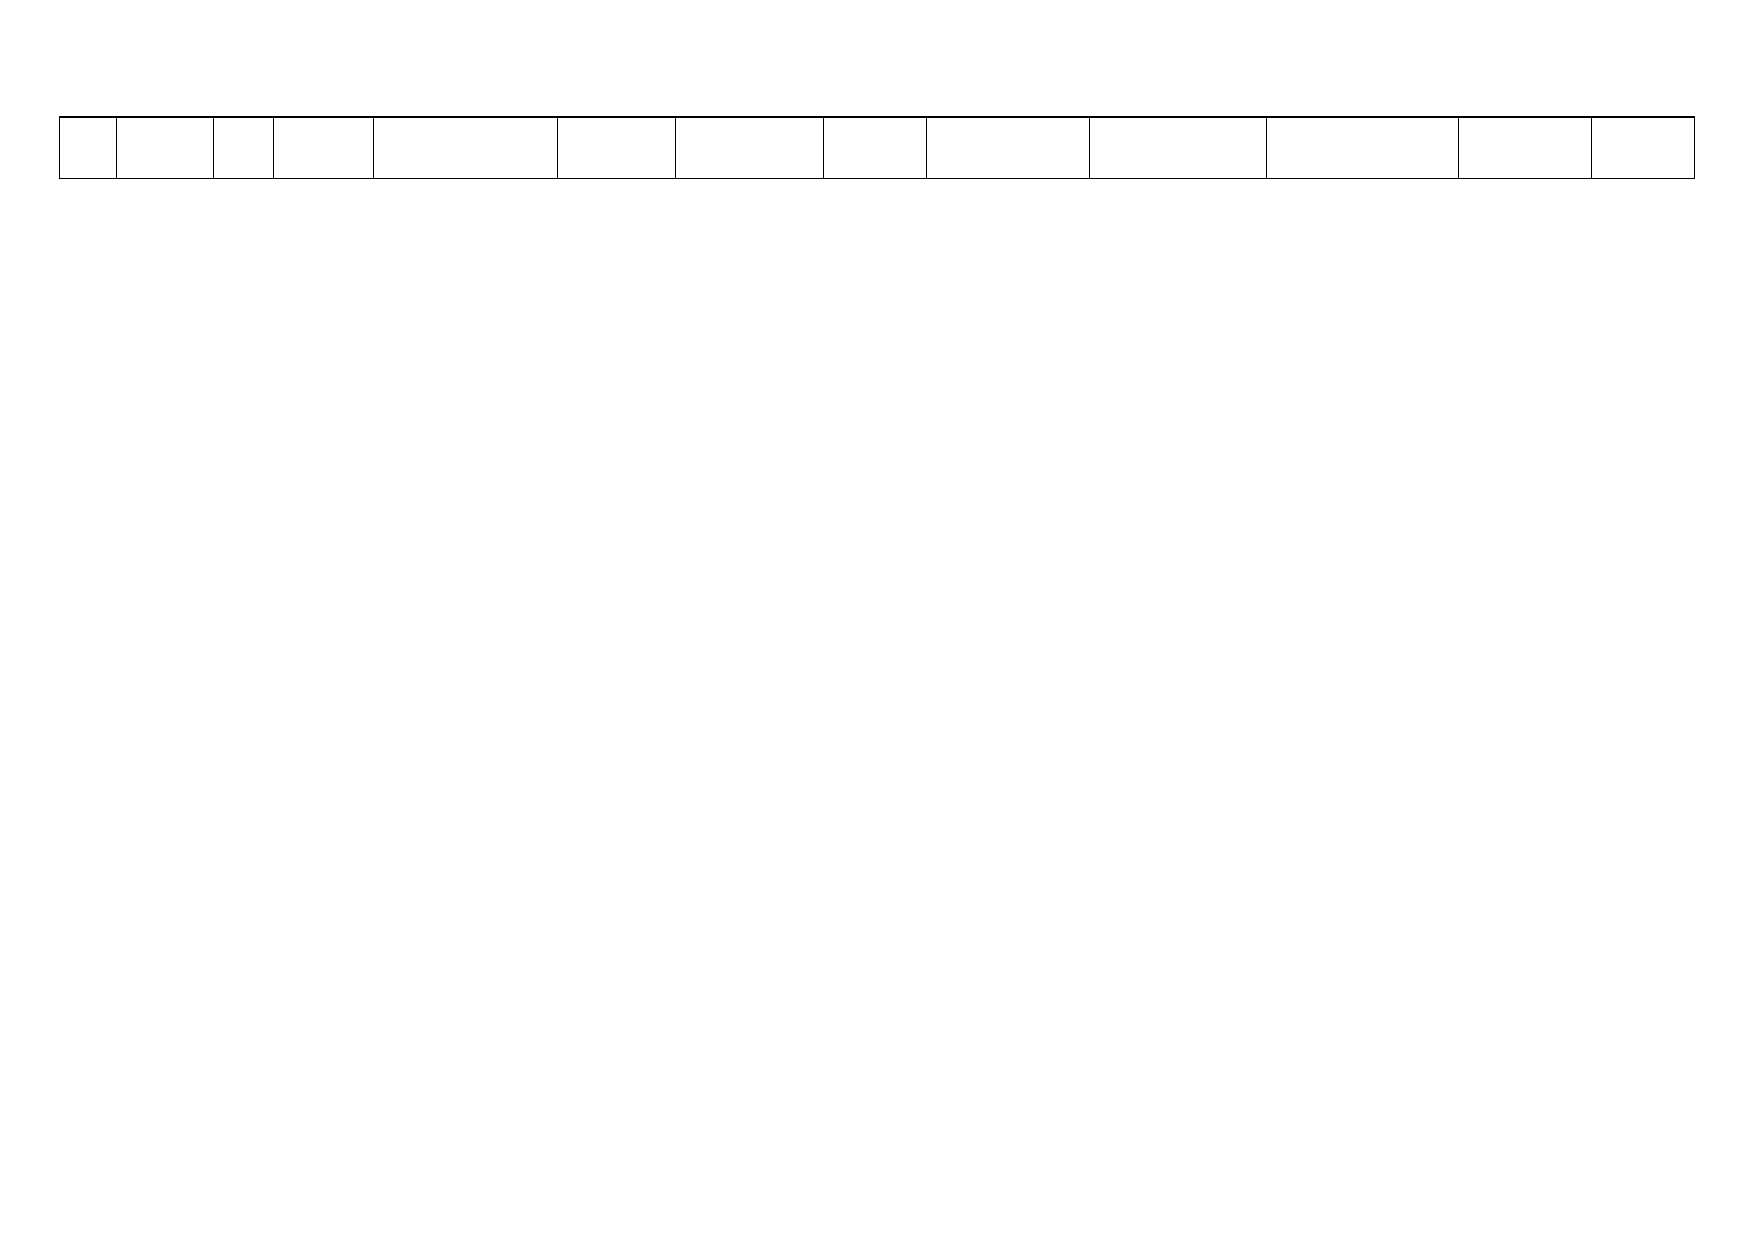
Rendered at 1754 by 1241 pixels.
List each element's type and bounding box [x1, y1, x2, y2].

table_cell [1459, 118, 1591, 177]
table_cell [824, 118, 926, 177]
table_cell [676, 118, 823, 177]
table_cell [374, 118, 557, 177]
table_cell [1267, 118, 1458, 177]
table_cell [274, 118, 373, 177]
table_cell [214, 118, 273, 177]
table_cell [1090, 118, 1266, 177]
table_cell [927, 118, 1089, 177]
table_cell [60, 118, 116, 177]
table_cell [1592, 118, 1694, 177]
table_cell [558, 118, 675, 177]
table_cell [117, 118, 213, 177]
